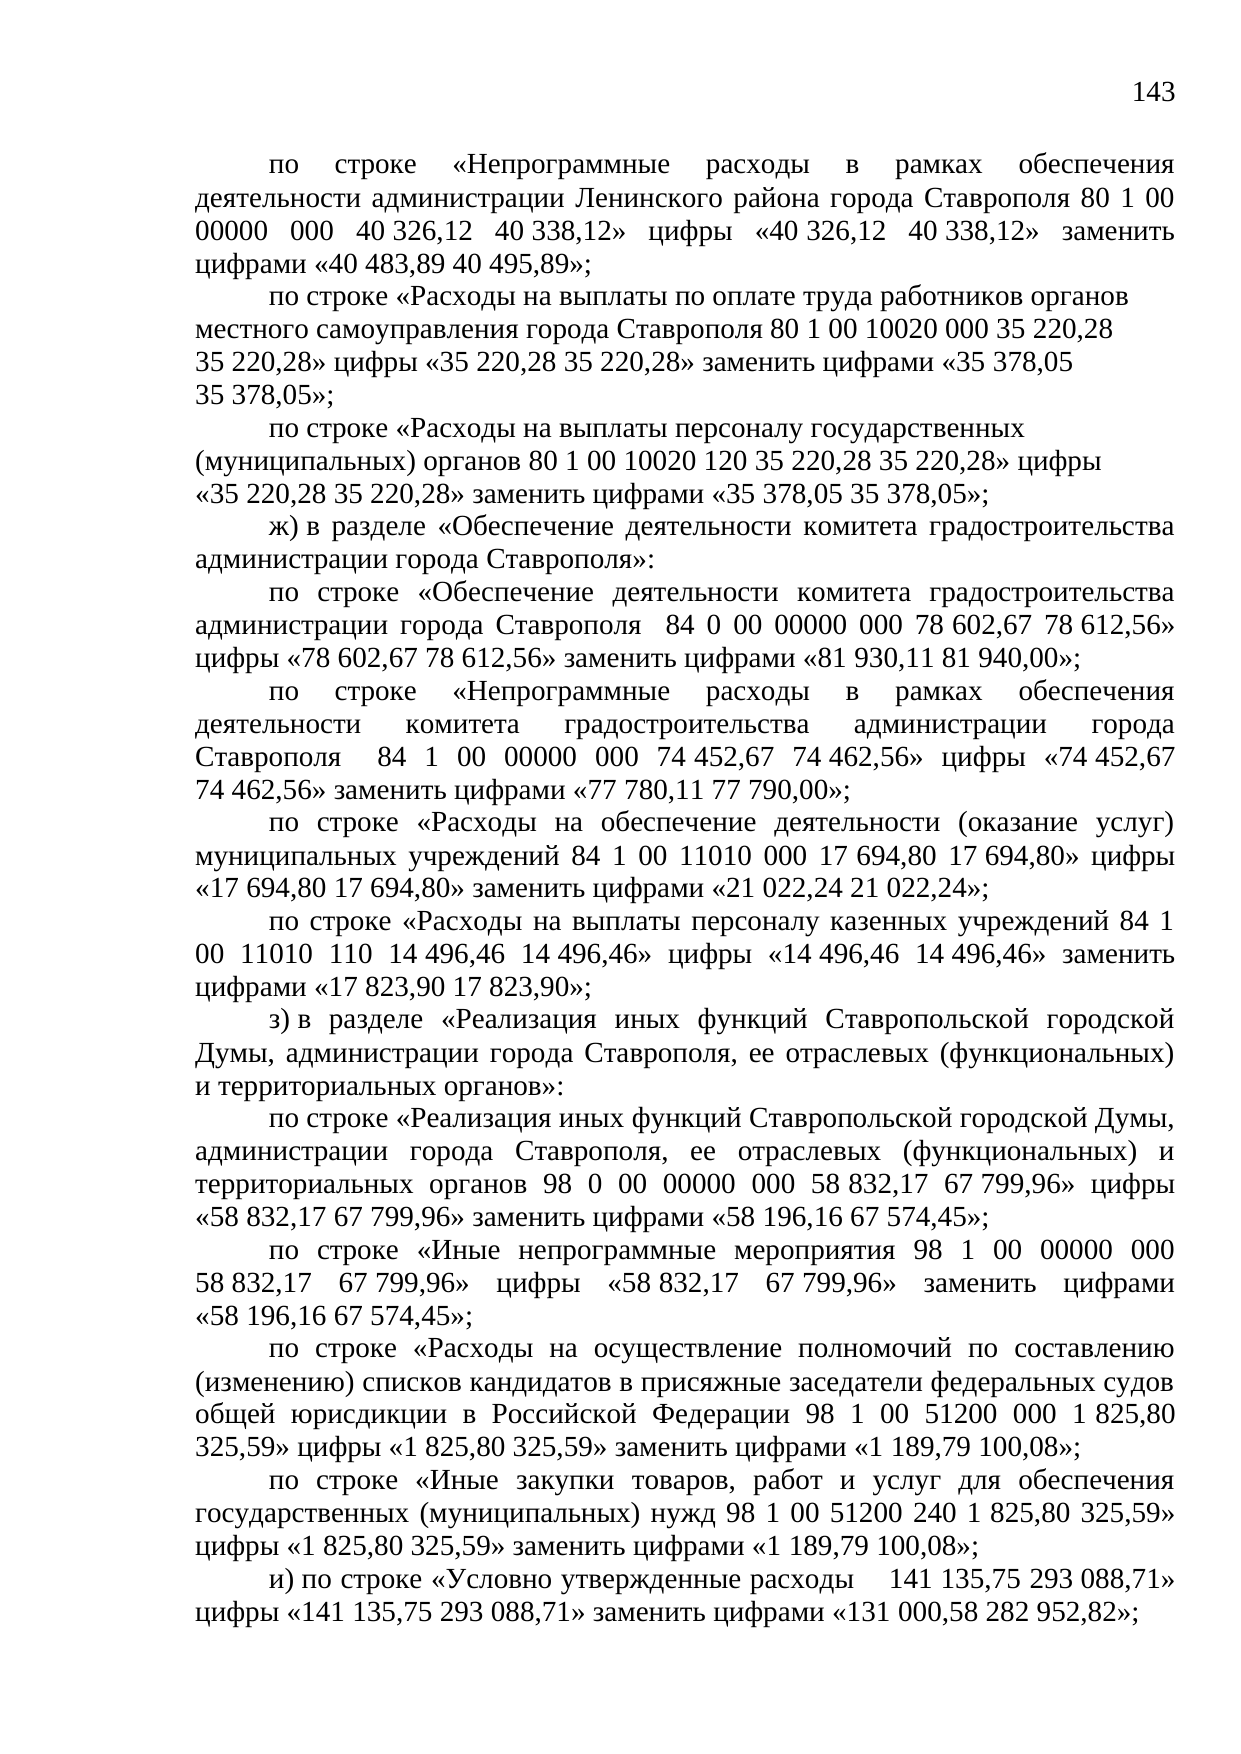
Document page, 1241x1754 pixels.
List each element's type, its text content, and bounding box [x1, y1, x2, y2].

text по строке «Непрограммные расходы в рамках обеспечения деятельности комитета градостроительства администрации города Ставрополя 84 1 00 00000 000 74 452,67 74 462,56» цифры «74 452,67 74 462,56» заменить цифрами «77 780,11 77 790,00»; [195, 674, 1175, 805]
text по строке «Расходы на осуществление полномочий по составлению (изменению) списков кандидатов в присяжные заседатели федеральных судов общей юрисдикции в Российской Федерации 98 1 00 51200 000 1 825,80 325,59» цифры «1 825,80 325,59» заменить цифрами «1 189,79 100,08»; [195, 1332, 1175, 1463]
text по строке «Непрограммные расходы в рамках обеспечения деятельности администрации Ленинского района города Ставрополя 80 1 00 00000 000 40 326,12 40 338,12» цифры «40 326,12 40 338,12» заменить цифрами «40 483,89 40 495,89»; [195, 148, 1175, 279]
text и) по строке «Условно утвержденные расходы 141 135,75 293 088,71» цифры «141 135,75 293 088,71» заменить цифрами «131 000,58 282 952,82»; [195, 1562, 1175, 1627]
text ж) в разделе «Обеспечение деятельности комитета градостроительства администрации города Ставрополя»: [195, 509, 1175, 575]
text по строке «Расходы на выплаты персоналу казенных учреждений 84 1 00 11010 110 14 496,46 14 496,46» цифры «14 496,46 14 496,46» заменить цифрами «17 823,90 17 823,90»; [195, 904, 1175, 1003]
text по строке «Расходы на обеспечение деятельности (оказание услуг) муниципальных учреждений 84 1 00 11010 000 17 694,80 17 694,80» цифры «17 694,80 17 694,80» заменить цифрами «21 022,24 21 022,24»; [195, 805, 1175, 904]
text по строке «Иные закупки товаров, работ и услуг для обеспечения государственных (муниципальных) нужд 98 1 00 51200 240 1 825,80 325,59» цифры «1 825,80 325,59» заменить цифрами «1 189,79 100,08»; [195, 1463, 1175, 1562]
text з) в разделе «Реализация иных функций Ставропольской городской Думы, администрации города Ставрополя, ее отраслевых (функциональных) и территориальных органов»: [195, 1003, 1175, 1101]
text по строке «Обеспечение деятельности комитета градостроительства администрации города Ставрополя 84 0 00 00000 000 78 602,67 78 612,56» цифры «78 602,67 78 612,56» заменить цифрами «81 930,11 81 940,00»; [195, 575, 1175, 674]
text по строке «Иные непрограммные мероприятия 98 1 00 00000 000 58 832,17 67 799,96» цифры «58 832,17 67 799,96» заменить цифрами «58 196,16 67 574,45»; [195, 1233, 1175, 1332]
text по строке «Расходы на выплаты по оплате труда работников органов местного самоуправления города Ставрополя 80 1 00 10020 000 35 220,28 35 220,28» цифры «35 220,28 35 220,28» заменить цифрами «35 378,05 35 378,05»; [195, 279, 1175, 411]
text по строке «Расходы на выплаты персоналу государственных (муниципальных) органов 80 1 00 10020 120 35 220,28 35 220,28» цифры «35 220,28 35 220,28» заменить цифрами «35 378,05 35 378,05»; [195, 411, 1175, 509]
text по строке «Реализация иных функций Ставропольской городской Думы, администрации города Ставрополя, ее отраслевых (функциональных) и территориальных органов 98 0 00 00000 000 58 832,17 67 799,96» цифры «58 832,17 67 799,96» заменить цифрами «58 196,16 67 574,45»; [195, 1101, 1175, 1233]
